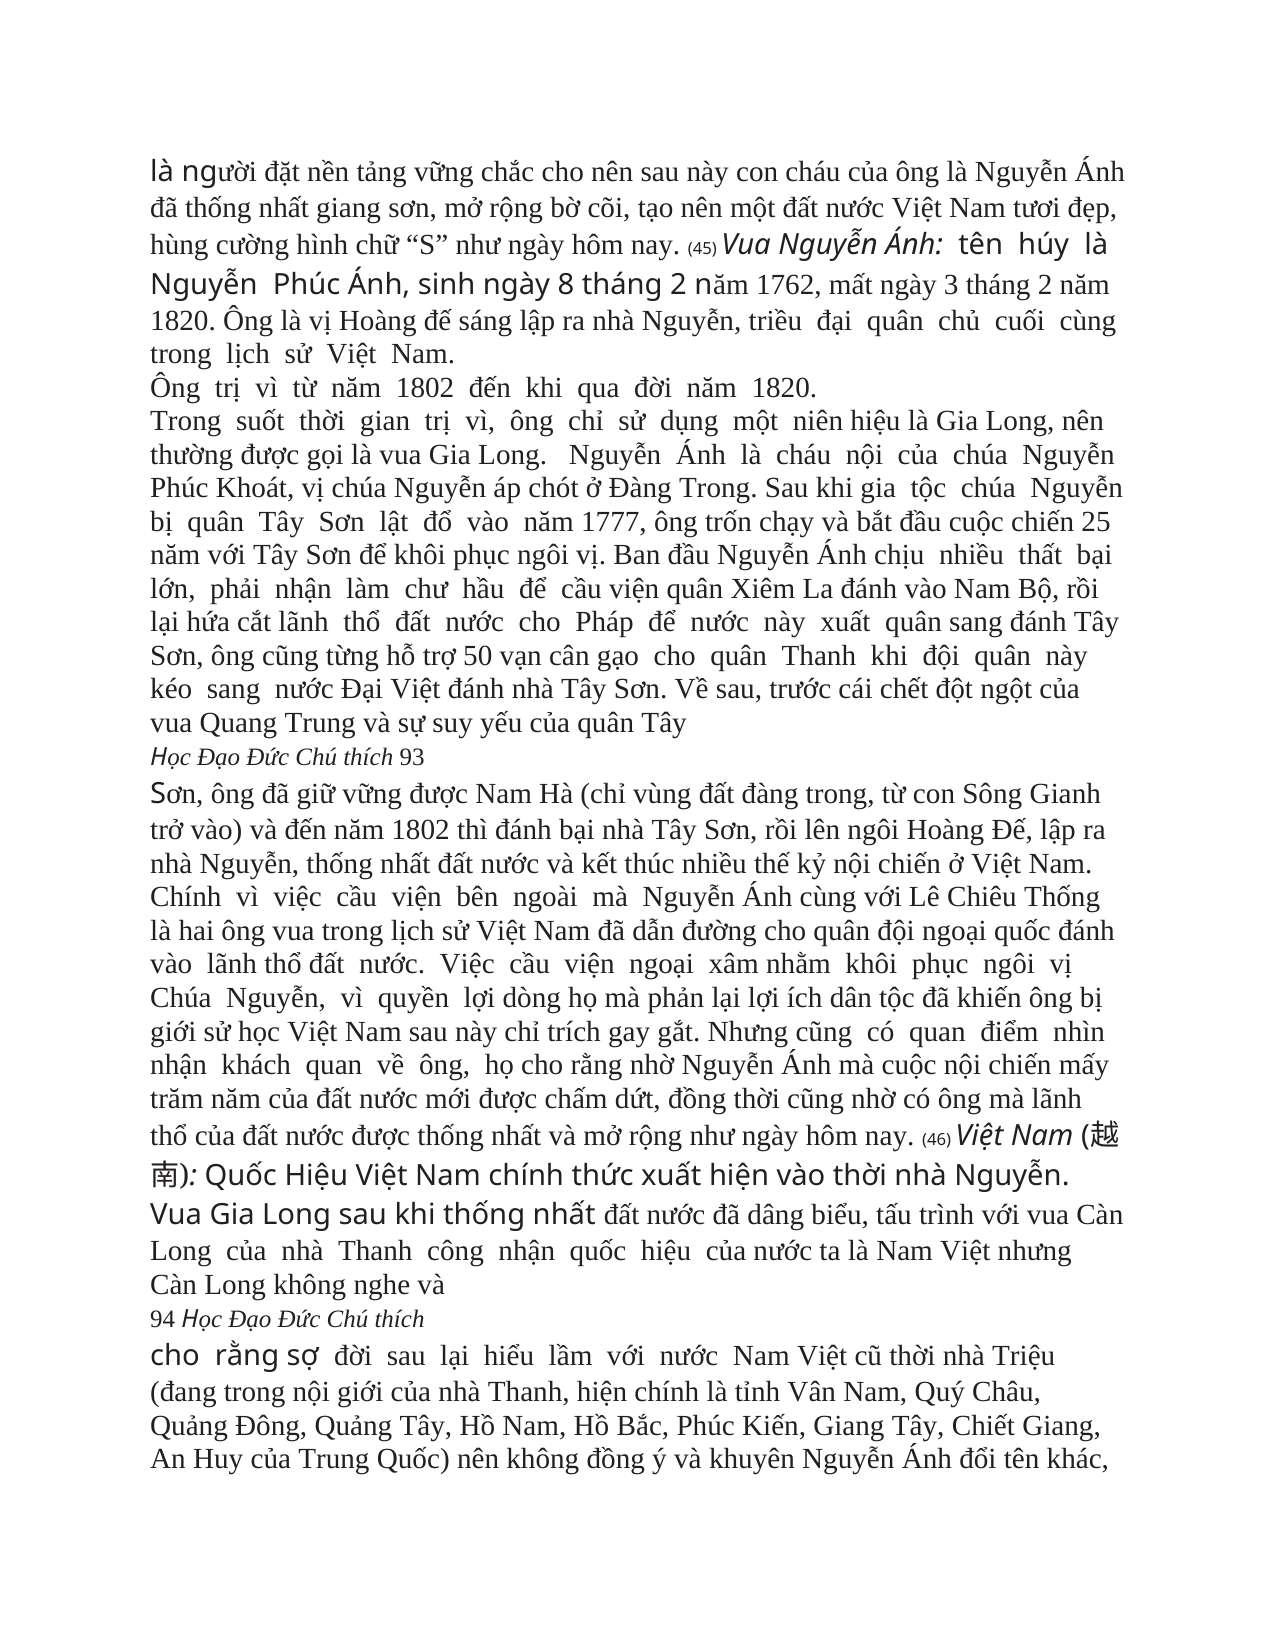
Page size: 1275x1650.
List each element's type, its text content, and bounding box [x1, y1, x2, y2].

text là người đặt nền tảng vững chắc cho nên sau này con cháu của ông là Nguyễn Ánh đã thống nhất giang sơn, mở rộng bờ cõi, tạo nên một đất nước Việt Nam tươi đẹp, hùng cường hình chữ “S” như ngày hôm nay. (45) Vua Nguyễn Ánh: tên húy là Nguyễn Phúc Ánh, sinh ngày 8 tháng 2 năm 1762, mất ngày 3 tháng 2 năm 1820. Ông là vị Hoàng đế sáng lập ra nhà Nguyễn, triều đại quân chủ cuối cùng trong lịch sử Việt Nam. [150, 150, 1125, 370]
text Ông trị vì từ năm 1802 đến khi qua đời năm 1820. [150, 370, 1125, 403]
text Sơn, ông đã giữ vững được Nam Hà (chỉ vùng đất đàng trong, từ con Sông Gianh trở vào) và đến năm 1802 thì đánh bại nhà Tây Sơn, rồi lên ngôi Hoàng Đế, lập ra nhà Nguyễn, thống nhất đất nước và kết thúc nhiều thế kỷ nội chiến ở Việt Nam. Chính vì việc cầu viện bên ngoài mà Nguyễn Ánh cùng với Lê Chiêu Thống là hai ông vua trong lịch sử Việt Nam đã dẫn đường cho quân đội ngoại quốc đánh vào lãnh thổ đất nước. Việc cầu viện ngoại xâm nhằm khôi phục ngôi vị Chúa Nguyễn, vì quyền lợi dòng họ mà phản lại lợi ích dân tộc đã khiến ông bị giới sử học Việt Nam sau này chỉ trích gay gắt. Nhưng cũng có quan điểm nhìn nhận khách quan về ông, họ cho rằng nhờ Nguyễn Ánh mà cuộc nội chiến mấy trăm năm của đất nước mới được chấm dứt, đồng thời cũng nhờ có ông mà lãnh thổ của đất nước được thống nhất và mở rộng như ngày hôm nay. (46) Việt Nam (越南): Quốc Hiệu Việt Nam chính thức xuất hiện vào thời nhà Nguyễn. Vua Gia Long sau khi thống nhất đất nước đã dâng biểu, tấu trình với vua Càn Long của nhà Thanh công nhận quốc hiệu của nước ta là Nam Việt nhưng Càn Long không nghe và [150, 773, 1125, 1300]
text Học Đạo Đức Chú thích 93 [150, 739, 1125, 773]
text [150, 1334, 1125, 1475]
text 94 Học Đạo Đức Chú thích [150, 1300, 1125, 1334]
text Trong suốt thời gian trị vì, ông chỉ sử dụng một niên hiệu là Gia Long, nên thường được gọi là vua Gia Long. Nguyễn Ánh là cháu nội của chúa Nguyễn Phúc Khoát, vị chúa Nguyễn áp chót ở Đàng Trong. Sau khi gia tộc chúa Nguyễn bị quân Tây Sơn lật đổ vào năm 1777, ông trốn chạy và bắt đầu cuộc chiến 25 năm với Tây Sơn để khôi phục ngôi vị. Ban đầu Nguyễn Ánh chịu nhiều thất bại lớn, phải nhận làm chư hầu để cầu viện quân Xiêm La đánh vào Nam Bộ, rồi lại hứa cắt lãnh thổ đất nước cho Pháp để nước này xuất quân sang đánh Tây Sơn, ông cũng từng hỗ trợ 50 vạn cân gạo cho quân Thanh khi đội quân này kéo sang nước Đại Việt đánh nhà Tây Sơn. Về sau, trước cái chết đột ngột của vua Quang Trung và sự suy yếu của quân Tây [150, 403, 1125, 739]
